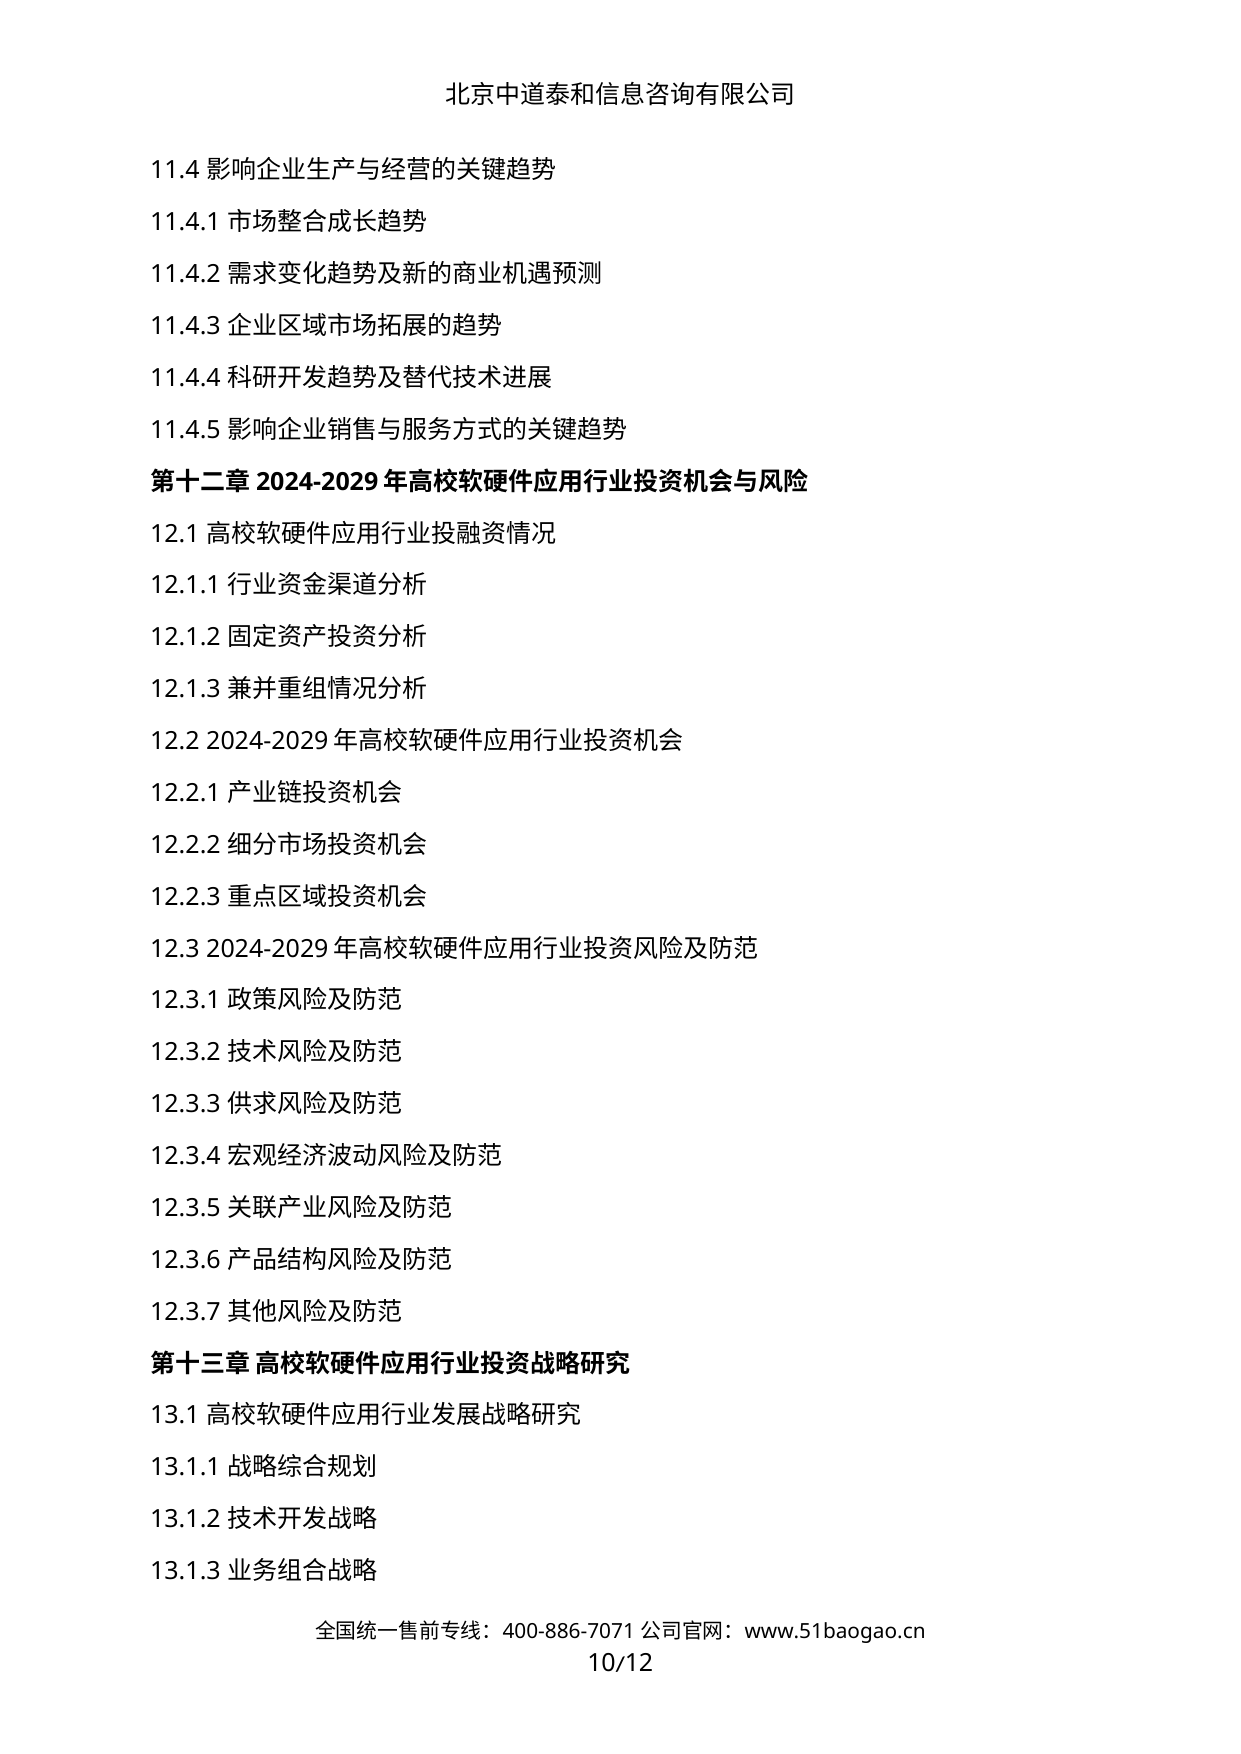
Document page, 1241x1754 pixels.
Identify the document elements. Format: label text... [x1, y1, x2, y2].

text 11.4.2 需求变化趋势及新的商业机遇预测 [150, 254, 1090, 290]
text 12.3.4 宏观经济波动风险及防范 [150, 1136, 1090, 1172]
text 12.3.5 关联产业风险及防范 [150, 1187, 1090, 1224]
text 12.1.3 兼并重组情况分析 [150, 669, 1090, 705]
text 13.1.1 战略综合规划 [150, 1447, 1090, 1483]
text 11.4.1 市场整合成长趋势 [150, 202, 1090, 238]
text 12.3.2 技术风险及防范 [150, 1032, 1090, 1068]
text 12.1.1 行业资金渠道分析 [150, 565, 1090, 601]
text 第十二章 2024-2029年高校软硬件应用行业投资机会与风险 [150, 461, 1090, 497]
text 13.1.2 技术开发战略 [150, 1499, 1090, 1535]
text 11.4 影响企业生产与经营的关键趋势 [150, 150, 1090, 186]
text 12.2.3 重点区域投资机会 [150, 876, 1090, 912]
text 12.2.2 细分市场投资机会 [150, 824, 1090, 861]
text 13.1.3 业务组合战略 [150, 1551, 1090, 1587]
text 12.1 高校软硬件应用行业投融资情况 [150, 513, 1090, 549]
text 12.3.3 供求风险及防范 [150, 1084, 1090, 1120]
text 11.4.4 科研开发趋势及替代技术进展 [150, 357, 1090, 394]
text 12.3.1 政策风险及防范 [150, 980, 1090, 1016]
text 第十三章 高校软硬件应用行业投资战略研究 [150, 1343, 1090, 1379]
text 12.2.1 产业链投资机会 [150, 772, 1090, 809]
text 12.1.2 固定资产投资分析 [150, 617, 1090, 653]
text 12.3 2024-2029年高校软硬件应用行业投资风险及防范 [150, 928, 1090, 964]
text 11.4.5 影响企业销售与服务方式的关键趋势 [150, 409, 1090, 446]
text 12.2 2024-2029年高校软硬件应用行业投资机会 [150, 721, 1090, 757]
text 13.1 高校软硬件应用行业发展战略研究 [150, 1395, 1090, 1431]
text 12.3.6 产品结构风险及防范 [150, 1239, 1090, 1276]
text 11.4.3 企业区域市场拓展的趋势 [150, 306, 1090, 342]
text 12.3.7 其他风险及防范 [150, 1291, 1090, 1327]
